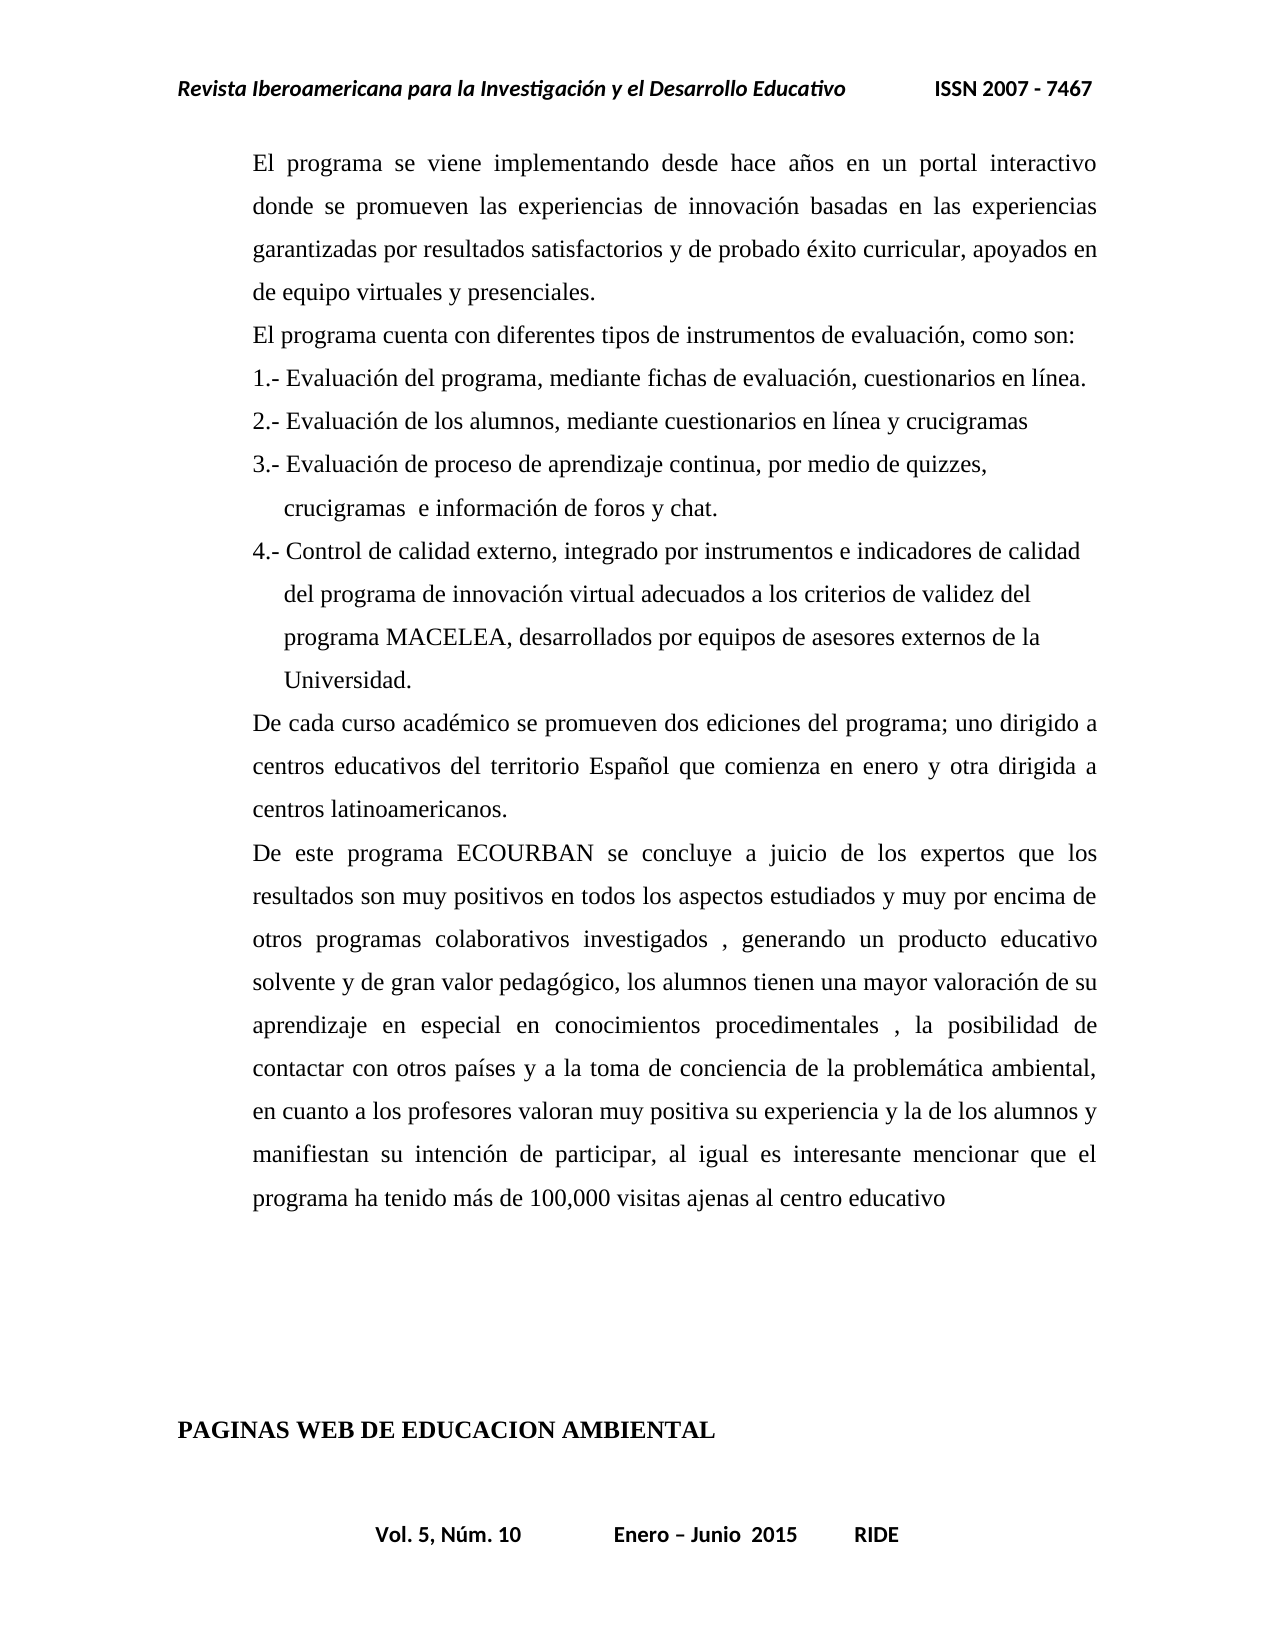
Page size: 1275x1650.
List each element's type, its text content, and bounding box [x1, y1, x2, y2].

text crucigramas e información de foros y chat. [252, 493, 1098, 521]
text 3.- Evaluación de proceso de aprendizaje continua, por medio de quizzes, [252, 449, 1098, 478]
text De este programa ECOURBAN se concluye a juicio de los expertos que los resultados son muy positivos en todos los aspectos estudiados y muy por encima de otros programas colaborativos investigados , generando un producto educativo solvente y de gran valor pedagógico, los alumnos tienen una mayor valoración de su aprendizaje en especial en conocimientos procedimentales , la posibilidad de contactar con otros países y a la toma de conciencia de la problemática ambiental, en cuanto a los profesores valoran muy positiva su experiencia y la de los alumnos y manifiestan su intención de participar, al igual es interesante mencionar que el programa ha tenido más de 100,000 visitas ajenas al centro educativo [252, 838, 1098, 1211]
text 1.- Evaluación del programa, mediante fichas de evaluación, cuestionarios en línea. [252, 363, 1098, 392]
text 2.- Evaluación de los alumnos, mediante cuestionarios en línea y crucigramas [252, 406, 1098, 435]
text El programa se viene implementando desde hace años en un portal interactivo donde se promueven las experiencias de innovación basadas en las experiencias garantizadas por resultados satisfactorios y de probado éxito curricular, apoyados en de equipo virtuales y presenciales. [252, 148, 1098, 306]
text del programa de innovación virtual adecuados a los criterios de validez del [252, 579, 1098, 608]
text Universidad. [252, 665, 1098, 694]
text 4.- Control de calidad externo, integrado por instrumentos e indicadores de calidad [252, 536, 1098, 564]
text De cada curso académico se promueven dos ediciones del programa; uno dirigido a centros educativos del territorio Español que comienza en enero y otra dirigida a centros latinoamericanos. [252, 708, 1098, 823]
text PAGINAS WEB DE EDUCACION AMBIENTAL [177, 1415, 1098, 1444]
text El programa cuenta con diferentes tipos de instrumentos de evaluación, como son: [252, 320, 1098, 349]
text programa MACELEA, desarrollados por equipos de asesores externos de la [252, 622, 1098, 651]
